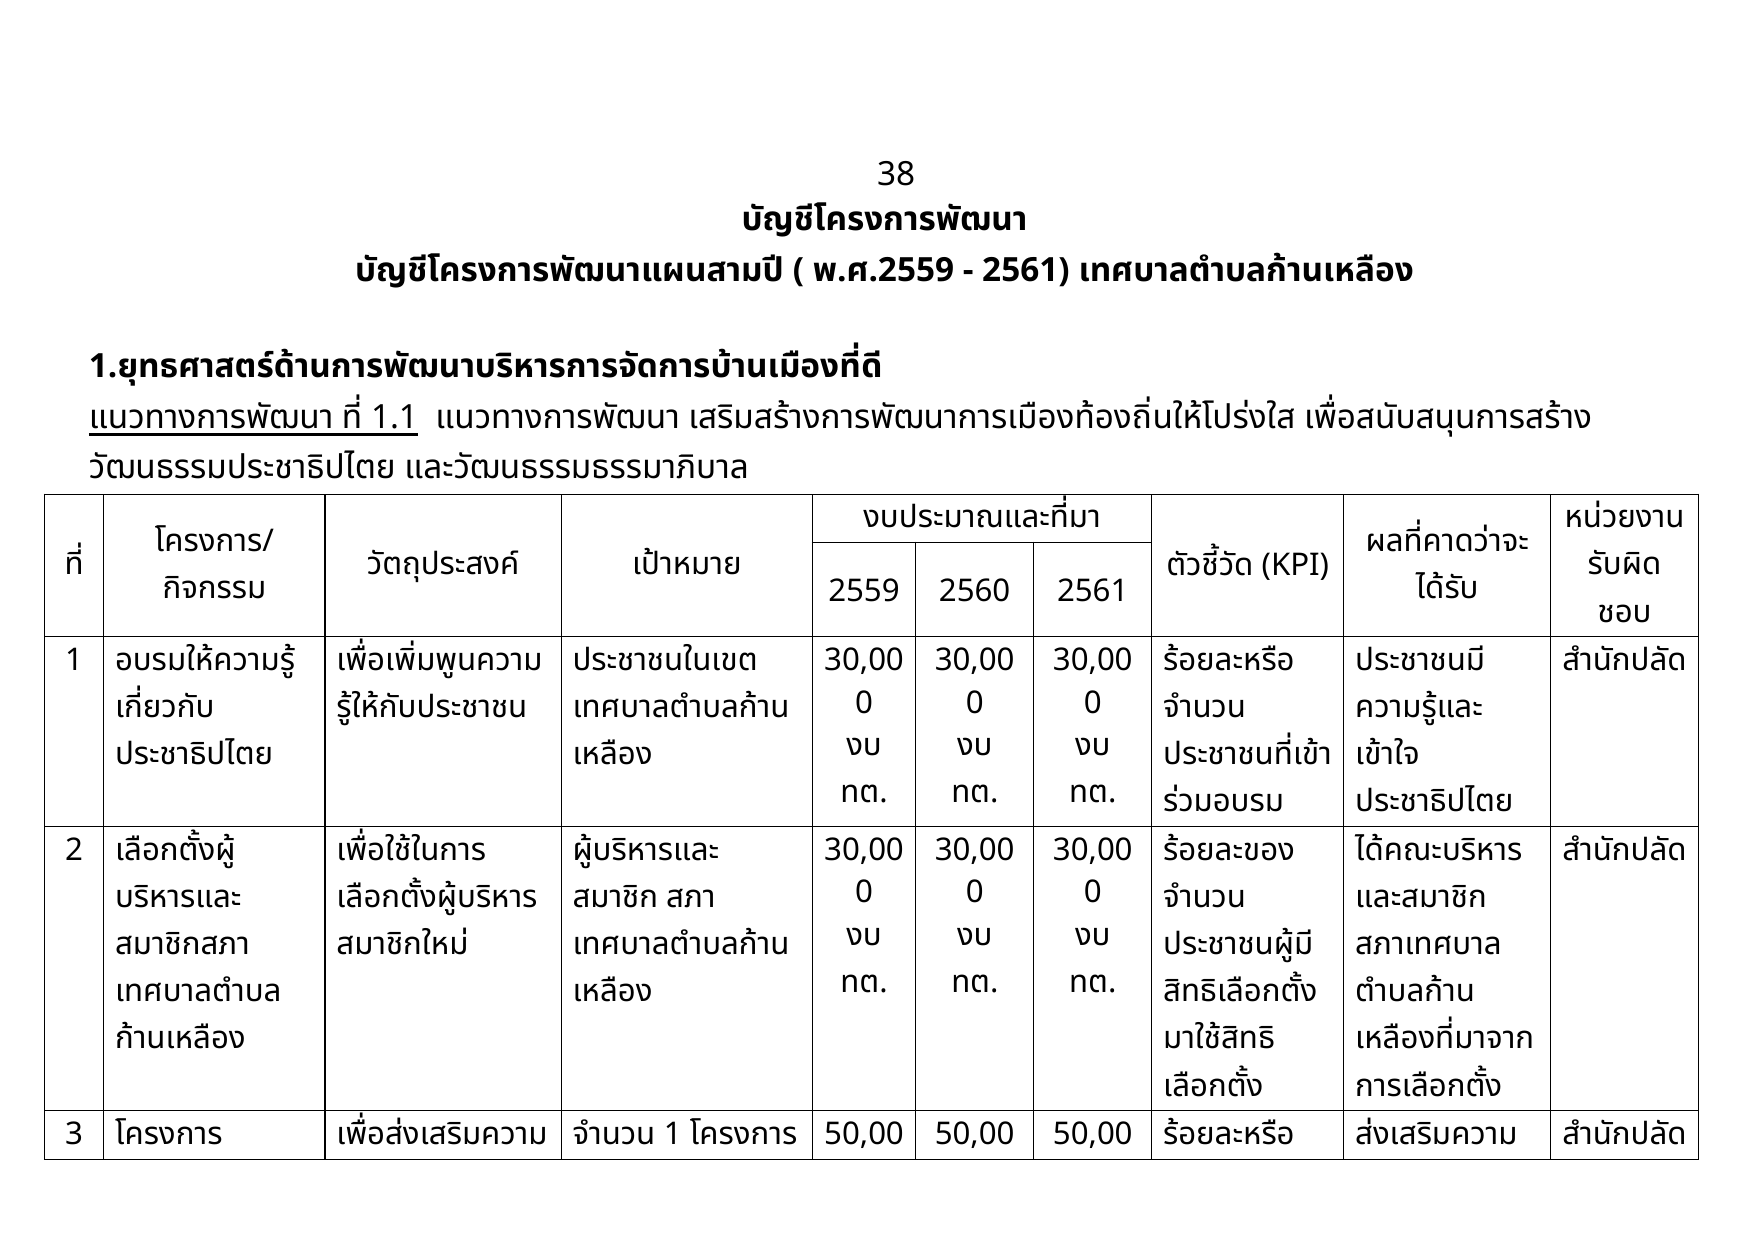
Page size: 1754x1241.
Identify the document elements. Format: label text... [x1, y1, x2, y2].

table_cell ผู้บริหารและสมาชิก สภาเทศบาลตำบลก้านเหลือง [562, 827, 812, 1110]
table_cell เพื่อเพิ่มพูนความรู้ให้กับประชาชน [326, 637, 561, 826]
table_cell ได้คณะบริหารและสมาชิก สภาเทศบาลตำบลก้านเหลืองที่มาจากการเลือกตั้ง [1344, 827, 1550, 1110]
table_cell 30,000 งบ ทต. [916, 637, 1033, 826]
table_header งบประมาณและที่มา [813, 495, 1151, 542]
text 38 [89, 150, 1680, 195]
table_cell จำนวน 1 โครงการ [562, 1111, 812, 1158]
table_cell 30,000 งบ ทต. [1034, 827, 1151, 1110]
table_header ผลที่คาดว่าจะได้รับ [1344, 495, 1550, 636]
table_header เป้าหมาย [562, 495, 812, 636]
table_cell อบรมให้ความรู้เกี่ยวกับประชาธิปไตย [104, 637, 324, 826]
table_cell 2 [45, 827, 103, 1110]
table_cell 50,000 งบ ทต. [916, 1111, 1033, 1158]
table_cell 30,000 งบ ทต. [916, 827, 1033, 1110]
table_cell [1152, 1111, 1343, 1158]
table_cell สำนักปลัด [1551, 1111, 1698, 1158]
table_cell 30,000 งบ ทต. [813, 827, 915, 1110]
text บัญชีโครงการพัฒนา [89, 195, 1680, 246]
table_cell สำนักปลัด [1551, 637, 1698, 826]
text 1.ยุทธศาสตร์ด้านการพัฒนาบริหารการจัดการบ้านเมืองที่ดี [89, 342, 1680, 392]
table_cell ร้อยละหรือจำนวนประชาชนที่เข้าร่วมอบรม [1152, 637, 1343, 826]
text แนวทางการพัฒนา ที่ 1.1 แนวทางการพัฒนา เสริมสร้างการพัฒนาการเมืองท้องถิ่นให้โปร่งใส เพื่อสนับสนุนการสร้างวัฒนธรรมประชาธิปไตย และวัฒนธรรมธรรมาภิบาล [89, 392, 1680, 493]
text บัญชีโครงการพัฒนาแผนสามปี ( พ.ศ.2559 - 2561) เทศบาลตำบลก้านเหลือง [89, 246, 1680, 296]
table_cell 50,000 งบ ทต. [1034, 1111, 1151, 1158]
table_cell ประชาชนมีความรู้และเข้าใจประชาธิปไตย [1344, 637, 1550, 826]
table_header ที่ [45, 495, 103, 636]
table_cell สำนักปลัด [1551, 827, 1698, 1110]
table_cell ร้อยละของจำนวนประชาชนผู้มีสิทธิเลือกตั้งมาใช้สิทธิเลือกตั้ง [1152, 827, 1343, 1110]
table_cell 1 [45, 637, 103, 826]
table_cell เพื่อใช้ในการเลือกตั้งผู้บริหารสมาชิกใหม่ [326, 827, 561, 1110]
table_cell เลือกตั้งผู้บริหารและสมาชิกสภาเทศบาลตำบลก้านเหลือง [104, 827, 324, 1110]
table_cell 30,000 งบ ทต. [813, 637, 915, 826]
table_header ตัวชี้วัด (KPI) [1152, 495, 1343, 636]
table_cell 30,000 งบ ทต. [1034, 637, 1151, 826]
table_header โครงการ/กิจกรรม [104, 495, 324, 636]
table_cell 2561 [1034, 543, 1151, 636]
table_cell 3 [45, 1111, 103, 1158]
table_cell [1344, 1111, 1550, 1158]
table_cell ประชาชนในเขตเทศบาลตำบลก้านเหลือง [562, 637, 812, 826]
table_header วัตถุประสงค์ [326, 495, 561, 636]
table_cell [104, 1111, 324, 1158]
table_header หน่วยงานรับผิดชอบ [1551, 495, 1698, 636]
table_cell 2559 [813, 543, 915, 636]
table_cell 50,000 งบ ทต. [813, 1111, 915, 1158]
table_cell 2560 [916, 543, 1033, 636]
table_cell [326, 1111, 561, 1158]
